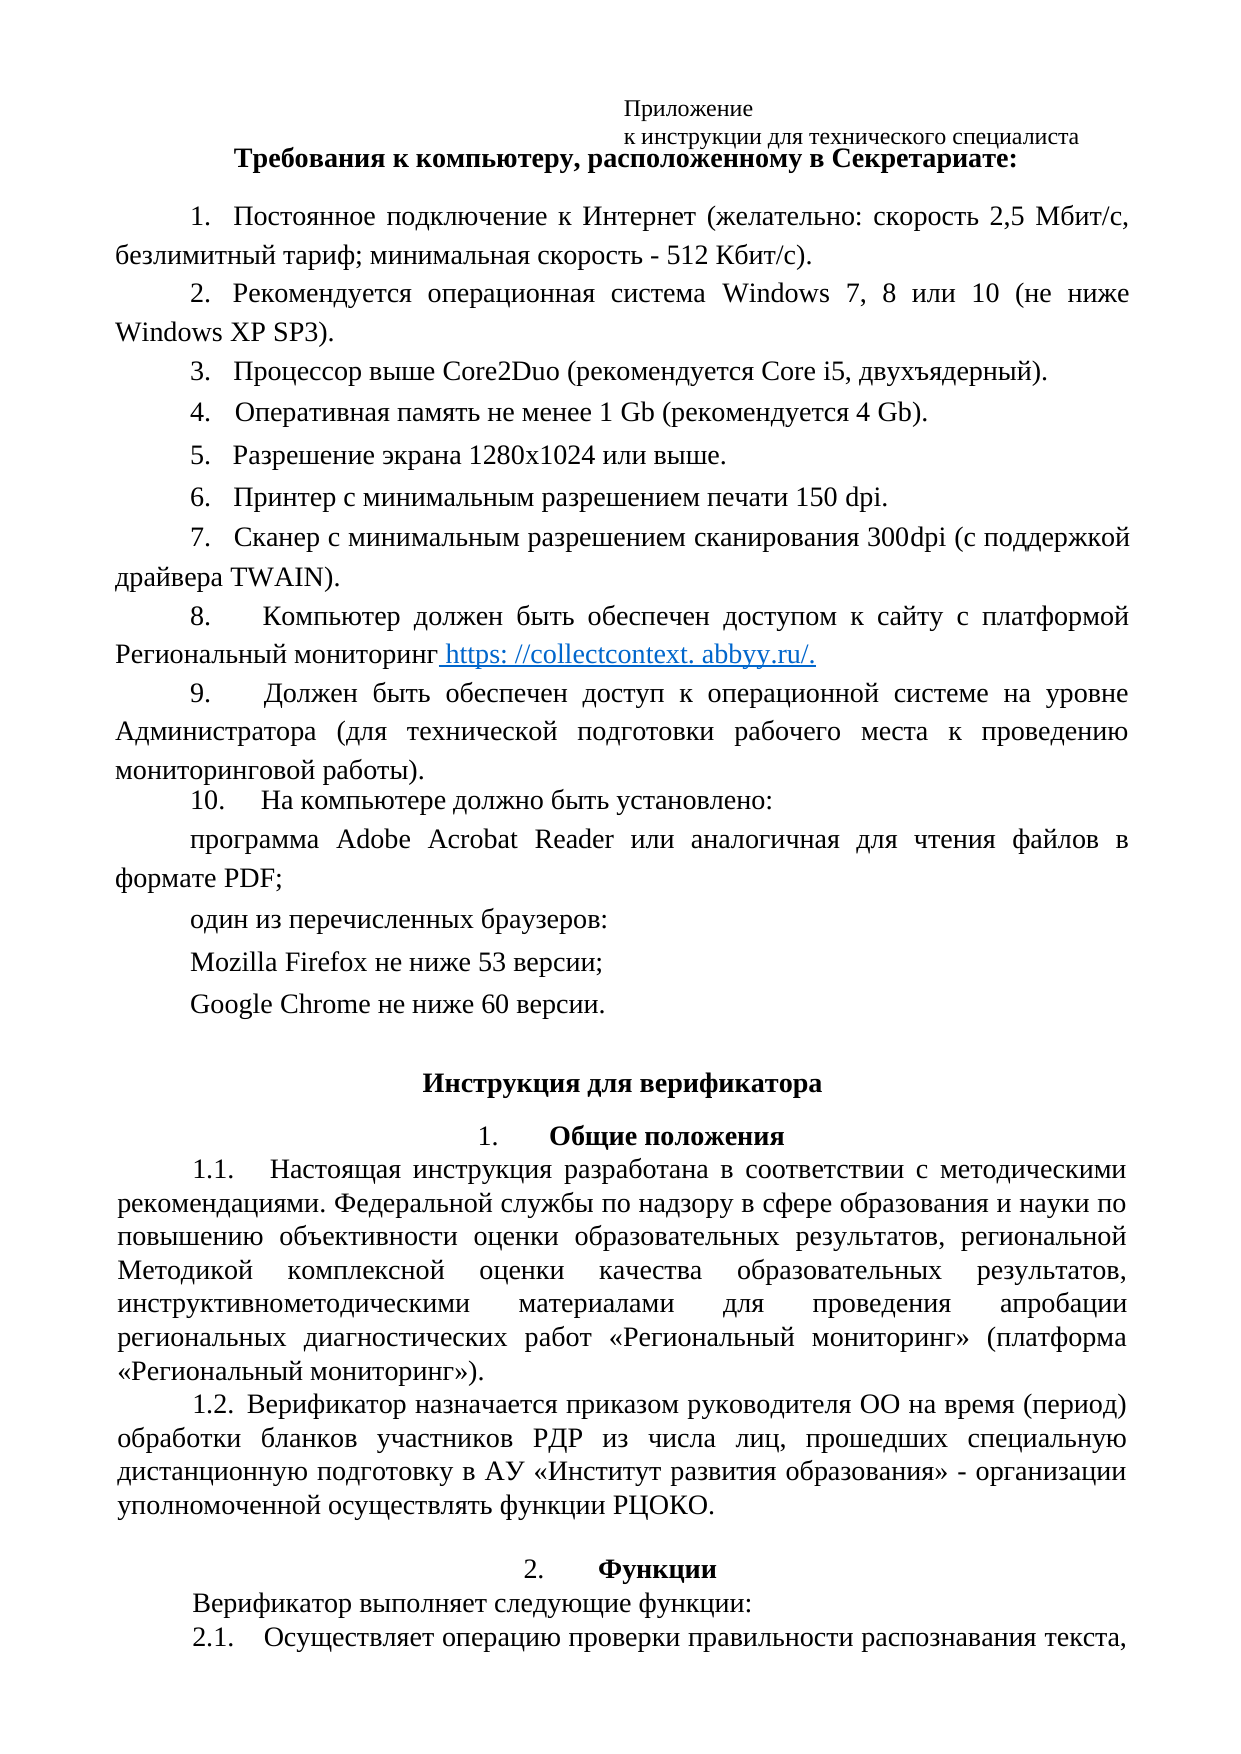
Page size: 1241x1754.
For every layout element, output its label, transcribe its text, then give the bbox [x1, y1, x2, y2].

list Функции [523, 1552, 1130, 1586]
text Google Chrome не ниже 60 версии. [115, 980, 1130, 1022]
list Оперативная память не менее 1 Gb (рекомендуется 4 Gb). [115, 388, 1130, 430]
list Сканер с минимальным разрешением сканирования 300dpi (с поддержкой драйвера TWAIN). [115, 515, 1130, 594]
list Компьютер должен быть обеспечен доступом к сайту с платформой Региональный мониторинг https: //collectcontext. abbyy.ru/. [115, 594, 1130, 671]
text один из перечисленных браузеров: [115, 895, 1130, 937]
list Верификатор назначается приказом руководителя ОО на время (период) обработки бланков участников РДР из числа лиц, прошедших специальную дистанционную подготовку в АУ «Институт развития образования» - организации уполномоченной осуществлять функции РЦОКО. [117, 1387, 1128, 1521]
list Общие положения [477, 1118, 1130, 1152]
list Разрешение экрана 1280x1024 или выше. [115, 430, 1130, 473]
text Инструкция для верификатора [115, 1070, 1130, 1098]
list На компьютере должно быть установлено: [115, 787, 1130, 815]
text программа Adobe Acrobat Reader или аналогичная для чтения файлов в формате PDF; [115, 818, 1130, 895]
text Требования к компьютеру, расположенному в Секретариате: [234, 145, 1130, 173]
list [117, 1619, 1128, 1653]
list Должен быть обеспечен доступ к операционной системе на уровне Администратора (для технической подготовки рабочего места к проведению мониторинговой работы). [115, 671, 1130, 787]
text Верификатор выполняет следующие функции: [117, 1586, 1130, 1619]
list Настоящая инструкция разработана в соответствии с методическими рекомендациями. Федеральной службы по надзору в сфере образования и науки по повышению объективности оценки образовательных результатов, региональной Методикой комплексной оценки качества образовательных результатов, инструктивнометодическими материалами для проведения апробации региональных диагностических работ «Региональный мониторинг» (платформа «Региональный мониторинг»). [117, 1152, 1128, 1387]
list Рекомендуется операционная система Windows 7, 8 или 10 (не ниже Windows XP SP3). [115, 272, 1130, 350]
text Mozilla Firefox не ниже 53 версии; [115, 937, 1130, 980]
list Постоянное подключение к Интернет (желательно: скорость 2,5 Мбит/с, безлимитный тариф; минимальная скорость - 512 Кбит/с). [115, 195, 1130, 272]
list Принтер с минимальным разрешением печати 150 dpi. [115, 473, 1130, 515]
list Процессор выше Core2Duo (рекомендуется Core i5, двухъядерный). [115, 350, 1130, 388]
